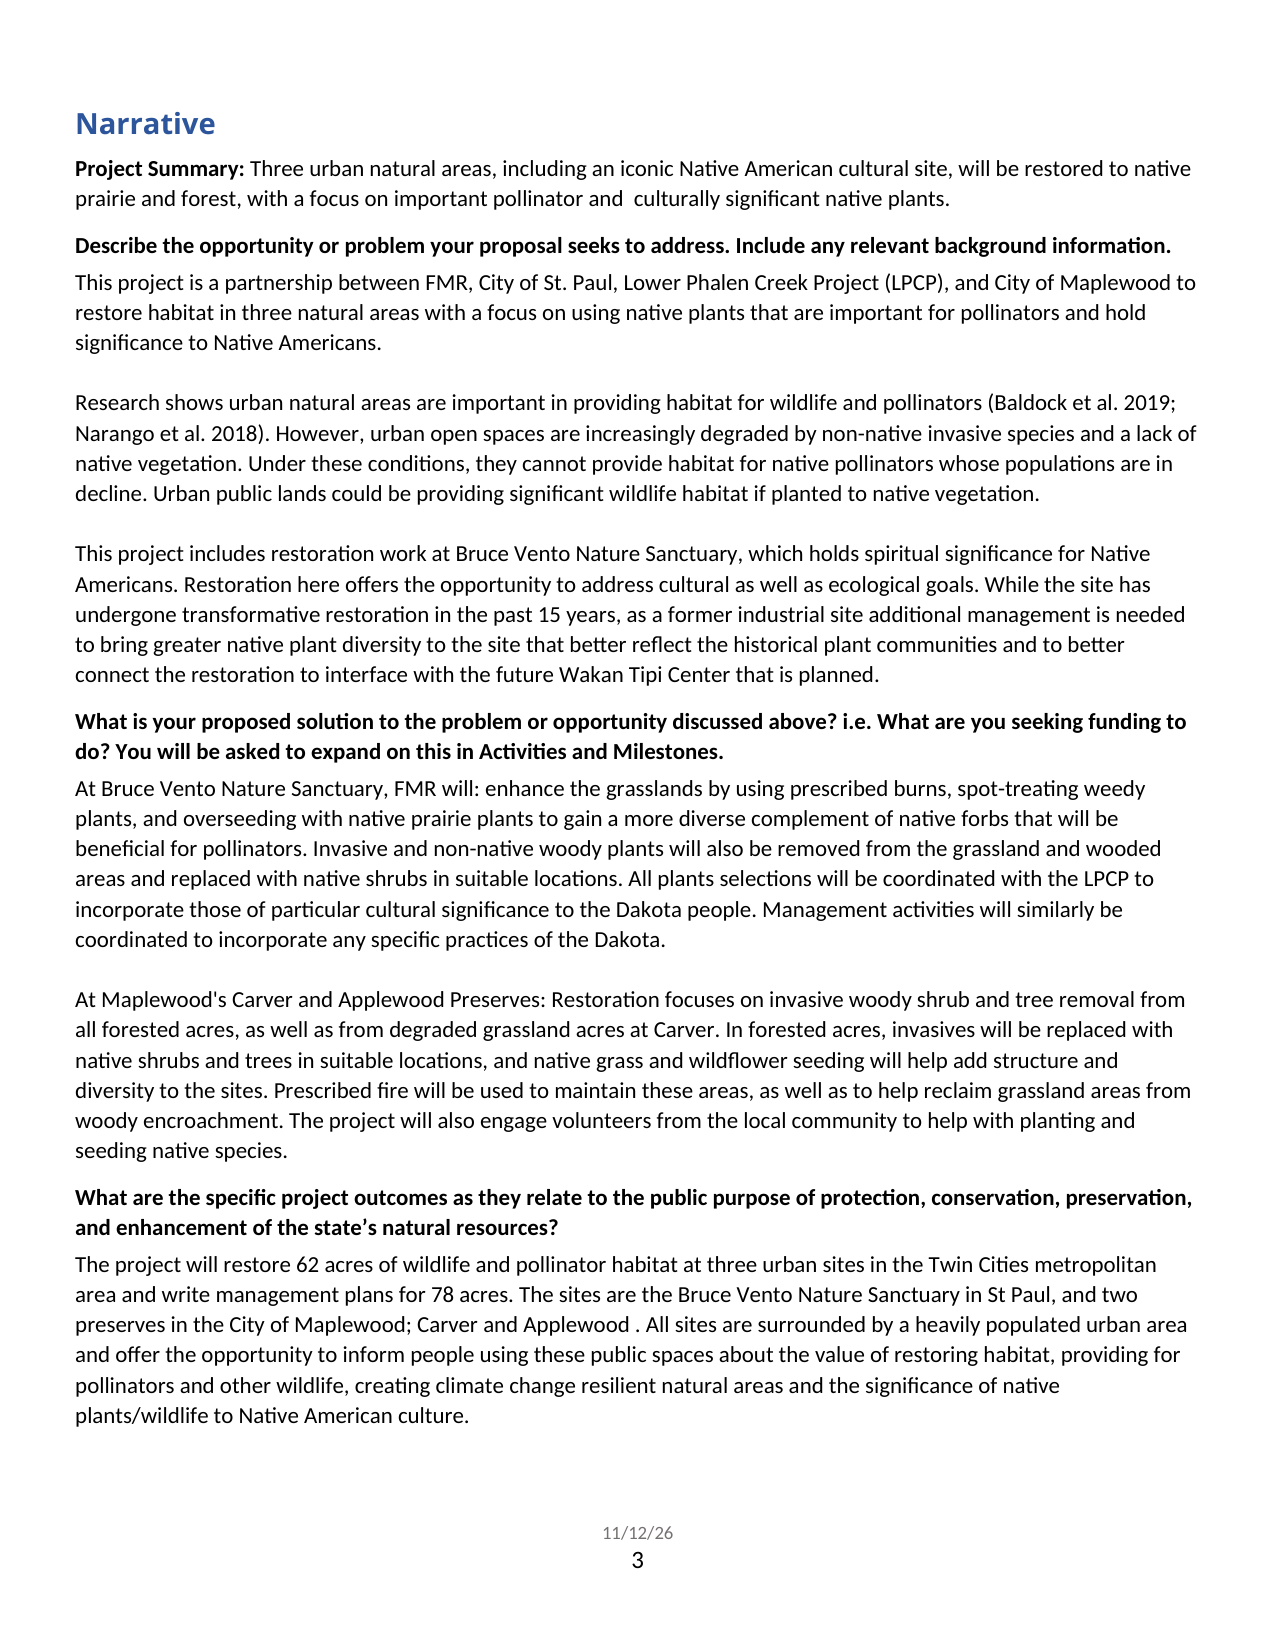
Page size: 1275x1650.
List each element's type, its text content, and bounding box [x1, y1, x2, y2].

text At Bruce Vento Nature Sanctuary, FMR will: enhance the grasslands by using prescribed burns, spot-treating weedy plants, and overseeding with native prairie plants to gain a more diverse complement of native forbs that will be beneficial for pollinators. Invasive and non-native woody plants will also be removed from the grassland and wooded areas and replaced with native shrubs in suitable locations. All plants selections will be coordinated with the LPCP to incorporate those of particular cultural significance to the Dakota people. Management activities will similarly be coordinated to incorporate any specific practices of the Dakota. At Maplewood's Carver and Applewood Preserves: Restoration focuses on invasive woody shrub and tree removal from all forested acres, as well as from degraded grassland acres at Carver. In forested acres, invasives will be replaced with native shrubs and trees in suitable locations, and native grass and wildflower seeding will help add structure and diversity to the sites. Prescribed fire will be used to maintain these areas, as well as to help reclaim grassland areas from woody encroachment. The project will also engage volunteers from the local community to help with planting and seeding native species. [75, 774, 1200, 1164]
text This project is a partnership between FMR, City of St. Paul, Lower Phalen Creek Project (LPCP), and City of Maplewood to restore habitat in three natural areas with a focus on using native plants that are important for pollinators and hold significance to Native Americans. Research shows urban natural areas are important in providing habitat for wildlife and pollinators (Baldock et al. 2019; Narango et al. 2018). However, urban open spaces are increasingly degraded by non-native invasive species and a lack of native vegetation. Under these conditions, they cannot provide habitat for native pollinators whose populations are in decline. Urban public lands could be providing significant wildlife habitat if planted to native vegetation. This project includes restoration work at Bruce Vento Nature Sanctuary, which holds spiritual significance for Native Americans. Restoration here offers the opportunity to address cultural as well as ecological goals. While the site has undergone transformative restoration in the past 15 years, as a former industrial site additional management is needed to bring greater native plant diversity to the site that better reflect the historical plant communities and to better connect the restoration to interface with the future Wakan Tipi Center that is planned. [75, 268, 1200, 688]
text What are the specific project outcomes as they relate to the public purpose of protection, conservation, preservation, and enhancement of the state’s natural resources? [75, 1183, 1200, 1242]
text The project will restore 62 acres of wildlife and pollinator habitat at three urban sites in the Twin Cities metropolitan area and write management plans for 78 acres. The sites are the Bruce Vento Nature Sanctuary in St Paul, and two preserves in the City of Maplewood; Carver and Applewood . All sites are surrounded by a heavily populated urban area and offer the opportunity to inform people using these public spaces about the value of restoring habitat, providing for pollinators and other wildlife, creating climate change resilient natural areas and the significance of native plants/wildlife to Native American culture. [75, 1250, 1200, 1429]
text Project Summary: Three urban natural areas, including an iconic Native American cultural site, will be restored to native prairie and forest, with a focus on important pollinator and culturally significant native plants. [75, 154, 1200, 212]
text Describe the opportunity or problem your proposal seeks to address. Include any relevant background information. [75, 231, 1200, 259]
subtitle Narrative [75, 103, 1200, 143]
text What is your proposed solution to the problem or opportunity discussed above? i.e. What are you seeking funding to do? You will be asked to expand on this in Activities and Milestones. [75, 707, 1200, 766]
